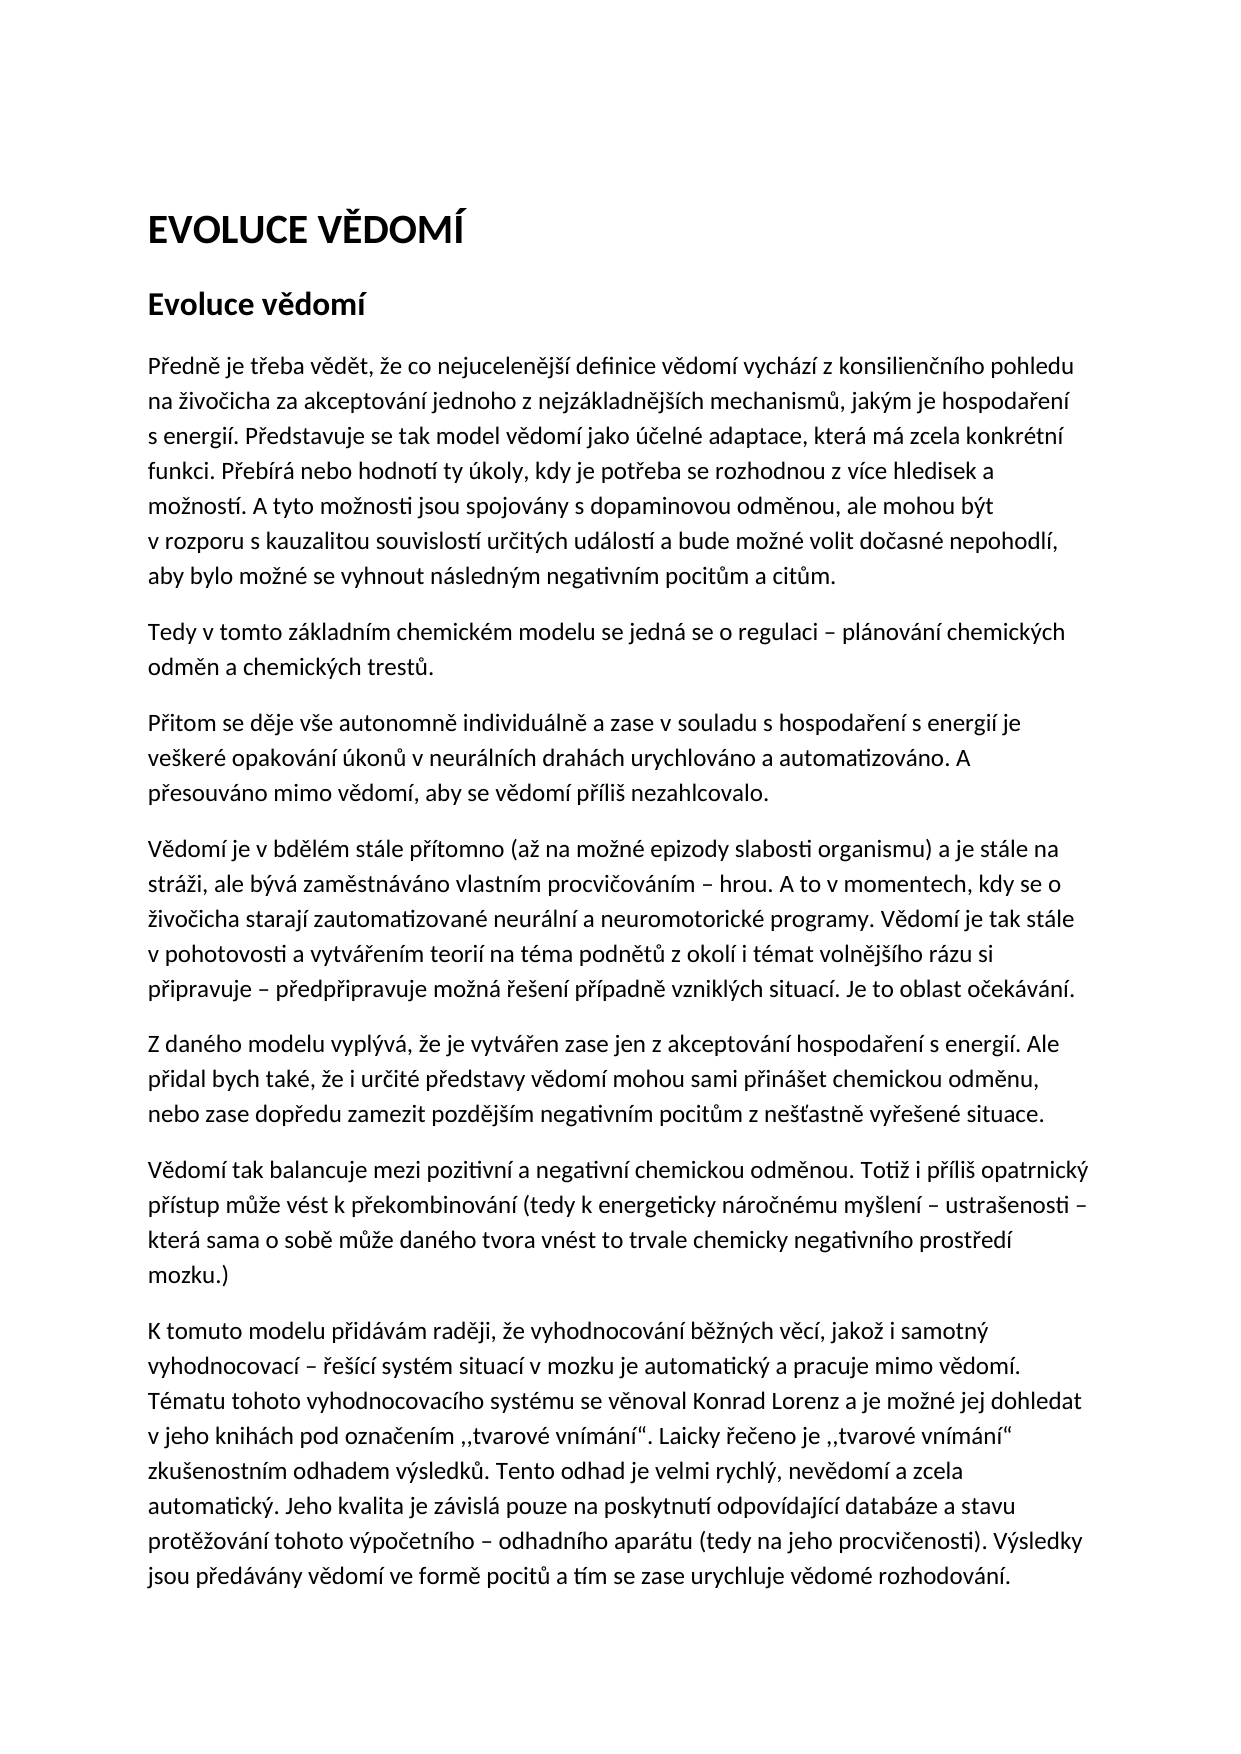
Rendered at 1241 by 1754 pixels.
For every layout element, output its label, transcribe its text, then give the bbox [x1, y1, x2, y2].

text Předně je třeba vědět, že co nejucelenější definice vědomí vychází z konsilienčního pohledu na živočicha za akceptování jednoho z nejzákladnějších mechanismů, jakým je hospodaření s energií. Představuje se tak model vědomí jako účelné adaptace, která má zcela konkrétní funkci. Přebírá nebo hodnotí ty úkoly, kdy je potřeba se rozhodnou z více hledisek a možností. A tyto možnosti jsou spojovány s dopaminovou odměnou, ale mohou být v rozporu s kauzalitou souvislostí určitých událostí a bude možné volit dočasné nepohodlí, aby bylo možné se vyhnout následným negativním pocitům a citům. [148, 350, 1093, 591]
text Tedy v tomto základním chemickém modelu se jedná se o regulaci – plánování chemických odměn a chemických trestů. [148, 616, 1093, 682]
text EVOLUCE VĚDOMÍ [148, 203, 1093, 254]
text Z daného modelu vyplývá, že je vytvářen zase jen z akceptování hospodaření s energií. Ale přidal bych také, že i určité představy vědomí mohou sami přinášet chemickou odměnu, nebo zase dopředu zamezit pozdějším negativním pocitům z nešťastně vyřešené situace. [148, 1029, 1093, 1129]
text Evoluce vědomí [148, 283, 1093, 323]
text K tomuto modelu přidávám raději, že vyhodnocování běžných věcí, jakož i samotný vyhodnocovací – řešící systém situací v mozku je automatický a pracuje mimo vědomí. Tématu tohoto vyhodnocovacího systému se věnoval Konrad Lorenz a je možné jej dohledat v jeho knihách pod označením ,,tvarové vnímání“. Laicky řečeno je ,,tvarové vnímání“ zkušenostním odhadem výsledků. Tento odhad je velmi rychlý, nevědomí a zcela automatický. Jeho kvalita je závislá pouze na poskytnutí odpovídající databáze a stavu protěžování tohoto výpočetního – odhadního aparátu (tedy na jeho procvičenosti). Výsledky jsou předávány vědomí ve formě pocitů a tím se zase urychluje vědomé rozhodování. [148, 1315, 1093, 1591]
text Vědomí je v bdělém stále přítomno (až na možné epizody slabosti organismu) a je stále na stráži, ale bývá zaměstnáváno vlastním procvičováním – hrou. A to v momentech, kdy se o živočicha starají zautomatizované neurální a neuromotorické programy. Vědomí je tak stále v pohotovosti a vytvářením teorií na téma podnětů z okolí i témat volnějšího rázu si připravuje – předpřipravuje možná řešení případně vzniklých situací. Je to oblast očekávání. [148, 833, 1093, 1003]
text Vědomí tak balancuje mezi pozitivní a negativní chemickou odměnou. Totiž i příliš opatrnický přístup může vést k překombinování (tedy k energeticky náročnému myšlení – ustrašenosti – která sama o sobě může daného tvora vnést to trvale chemicky negativního prostředí mozku.) [148, 1154, 1093, 1290]
text Přitom se děje vše autonomně individuálně a zase v souladu s hospodaření s energií je veškeré opakování úkonů v neurálních drahách urychlováno a automatizováno. A přesouváno mimo vědomí, aby se vědomí příliš nezahlcovalo. [148, 707, 1093, 807]
